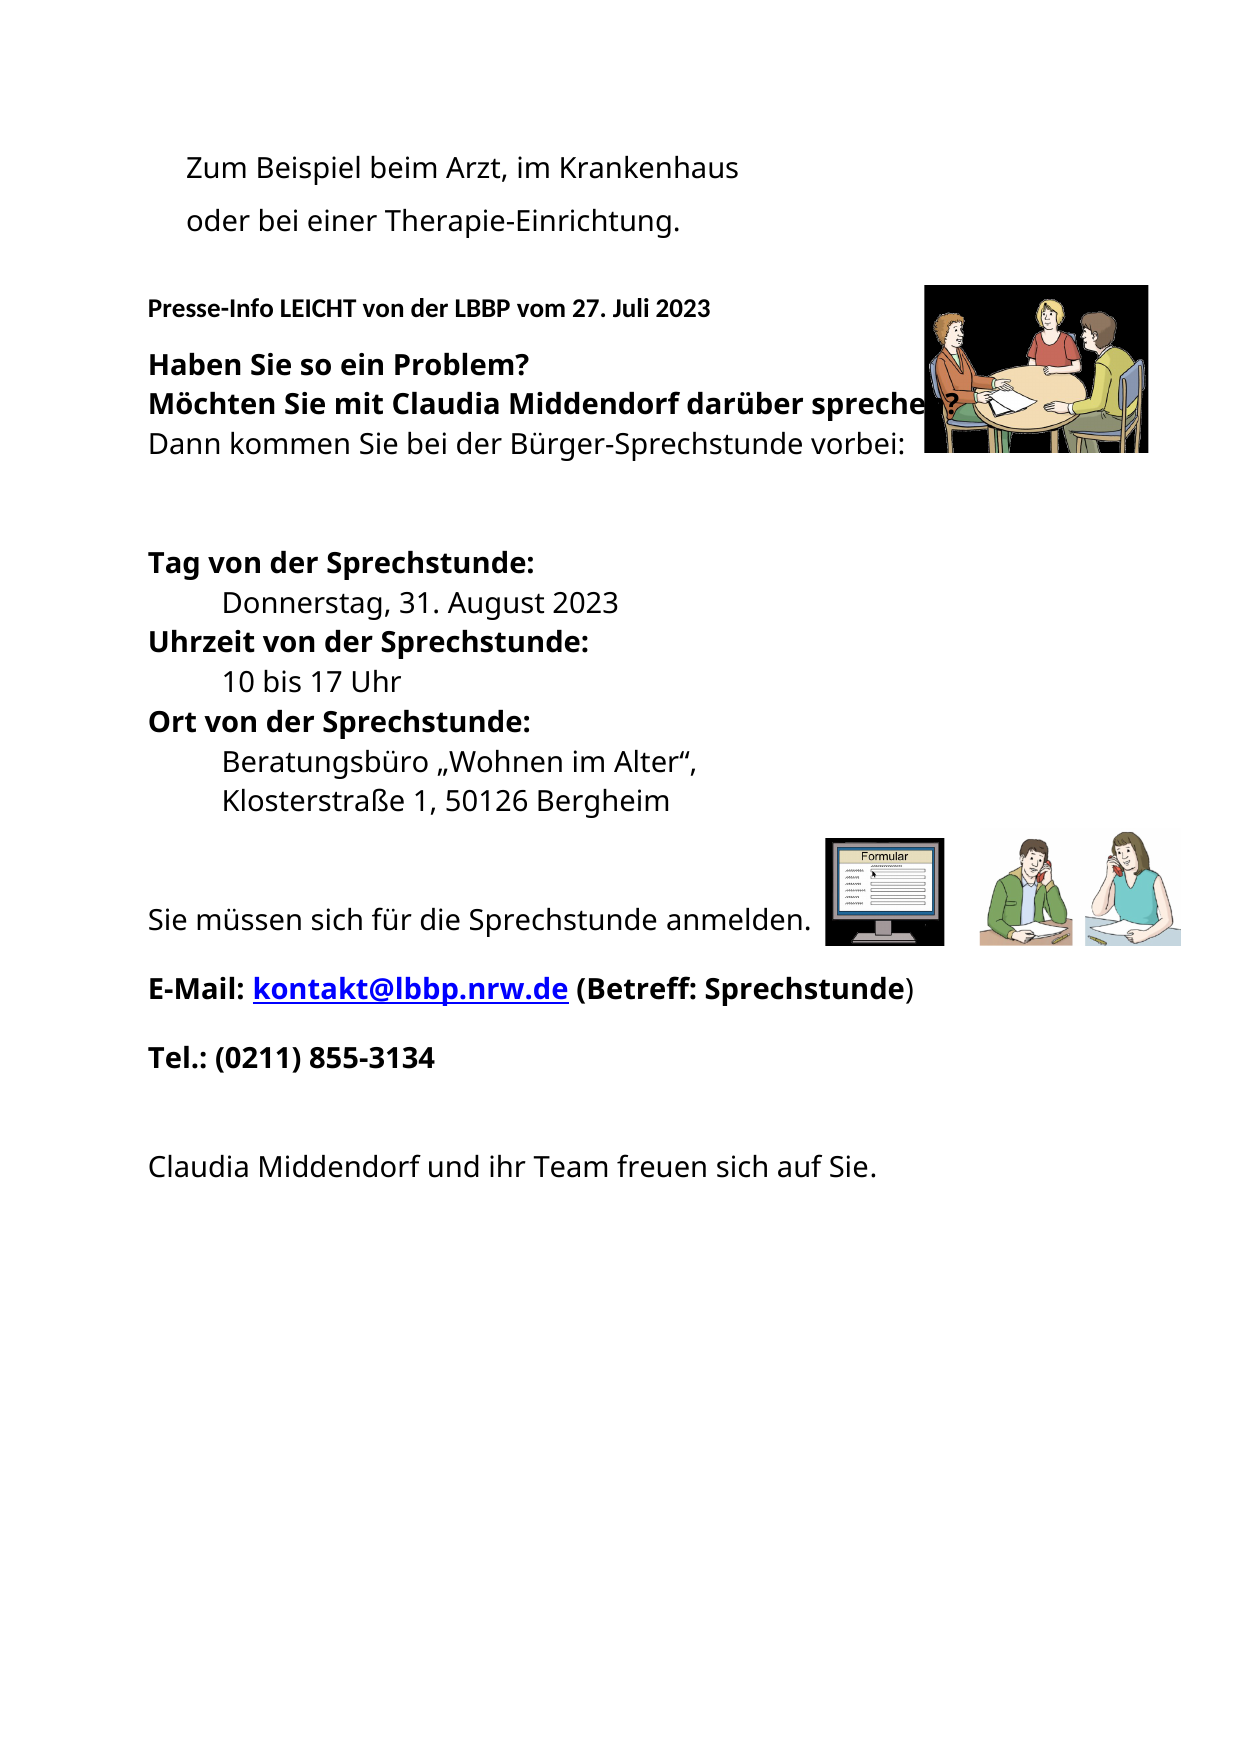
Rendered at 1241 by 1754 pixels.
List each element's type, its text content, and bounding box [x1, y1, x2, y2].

text Tag von der Sprechstunde: [148, 542, 1093, 582]
text Klosterstraße 1, 50126 Bergheim [148, 781, 1093, 820]
text Ort von der Sprechstunde: [148, 701, 1093, 741]
text Donnerstag, 31. August 2023 [148, 582, 1093, 622]
text oder bei einer Therapie-Einrichtung. [186, 200, 1093, 239]
text Tel.: (0211) 855-3134 [148, 1037, 1093, 1077]
text Möchten Sie mit Claudia Middendorf darüber sprechen? [148, 384, 1093, 423]
text Uhrzeit von der Sprechstunde: [148, 622, 1093, 661]
text 10 bis 17 Uhr [148, 661, 1093, 701]
text E-Mail: kontakt@lbbp.nrw.de (Betreff: Sprechstunde) [148, 968, 1093, 1008]
text Claudia Middendorf und ihr Team freuen sich auf Sie. [148, 1146, 1093, 1186]
text Haben Sie so ein Problem? [148, 344, 1093, 384]
text Presse-Info LEICHT von der LBBP vom 27. Juli 2023 Seite 1 [148, 292, 1093, 325]
text Beratungsbüro „Wohnen im Alter“, [148, 741, 1093, 781]
text Sie müssen sich für die Sprechstunde anmelden. [148, 899, 1093, 939]
text Dann kommen Sie bei der Bürger-Sprechstunde vorbei: [148, 423, 1093, 463]
text Zum Beispiel beim Arzt, im Krankenhaus [186, 148, 1093, 187]
